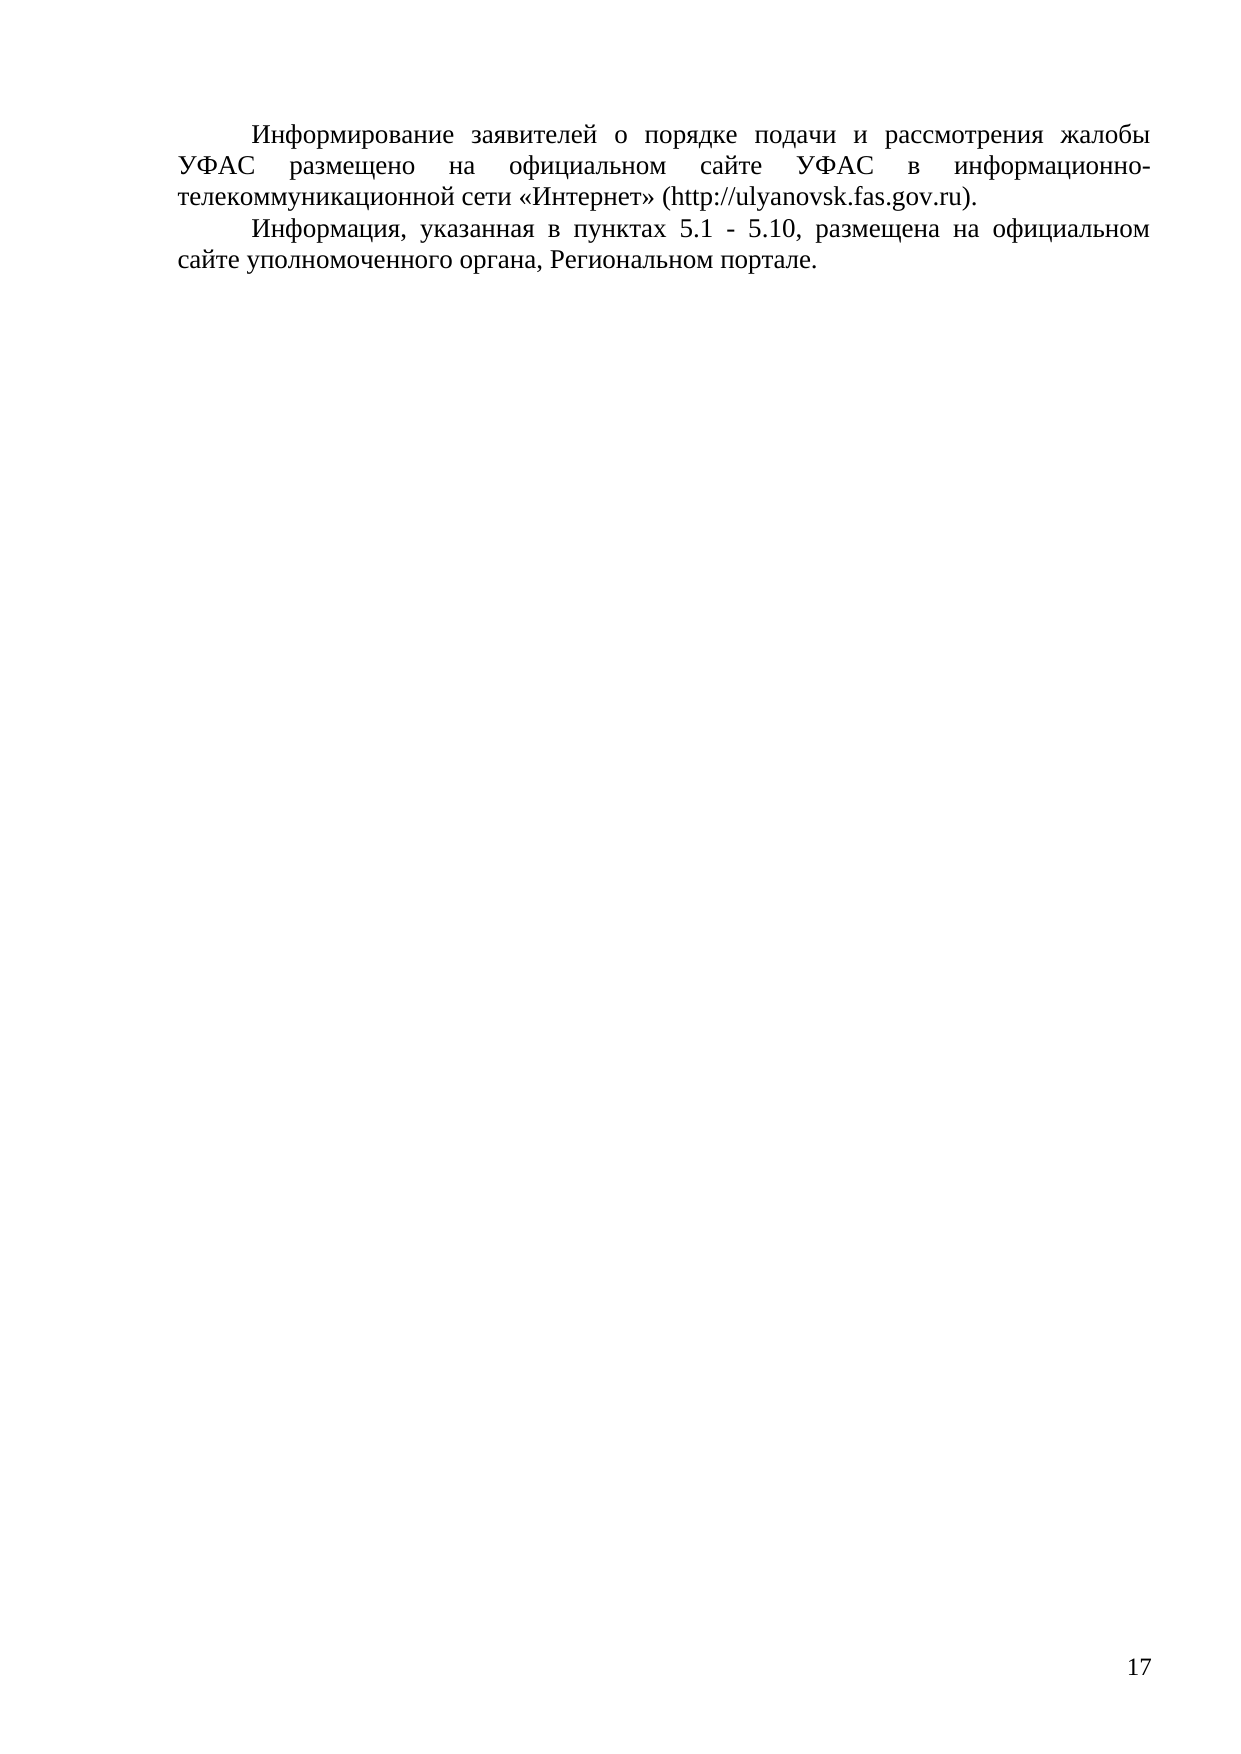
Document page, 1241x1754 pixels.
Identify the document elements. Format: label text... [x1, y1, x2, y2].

text Информация, указанная в пунктах 5.1 - 5.10, размещена на официальном сайте уполномоченного органа, Региональном портале. [177, 212, 1152, 274]
text Информирование заявителей о порядке подачи и рассмотрения жалобы УФАС размещено на официальном сайте УФАС в информационно-телекоммуникационной сети «Интернет» (http://ulyanovsk.fas.gov.ru). [177, 118, 1152, 212]
